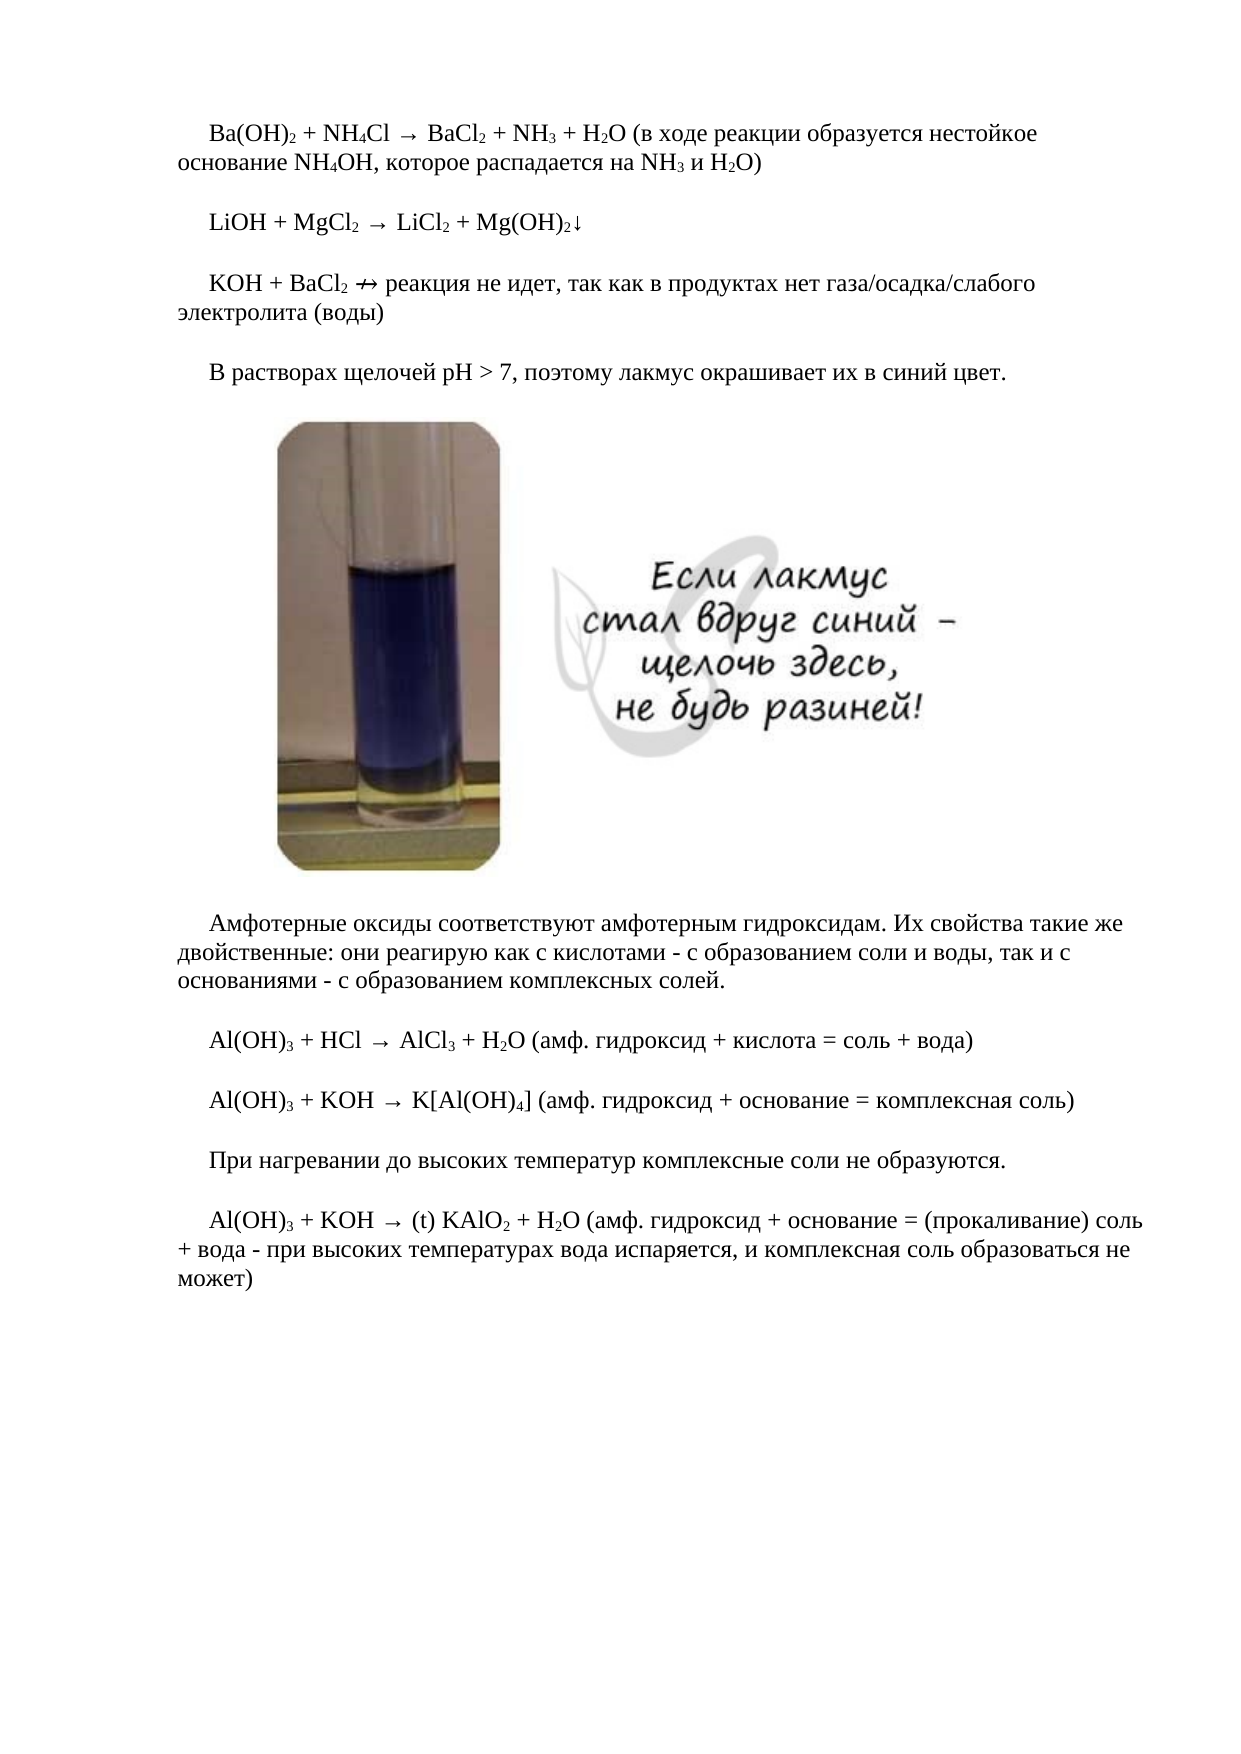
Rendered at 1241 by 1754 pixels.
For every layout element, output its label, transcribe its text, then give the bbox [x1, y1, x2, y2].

text LiOH + MgCl2 → LiCl2 + Mg(OH)2↓ [177, 207, 1152, 236]
text Al(OH)3 + KOH → K[Al(OH)4] (амф. гидроксид + основание = комплексная соль) [177, 1085, 1152, 1114]
text В растворах щелочей pH > 7, поэтому лакмус окрашивает их в синий цвет. [177, 357, 1152, 386]
text Al(OH)3 + HCl → AlCl3 + H2O (амф. гидроксид + кислота = соль + вода) [177, 1025, 1152, 1054]
text Амфотерные оксиды соответствуют амфотерным гидроксидам. Их свойства такие же двойственные: они реагирую как с кислотами - с образованием соли и воды, так и с основаниями - с образованием комплексных солей. [177, 908, 1152, 994]
text Al(OH)3 + KOH → (t) KAlO2 + H2O (амф. гидроксид + основание = (прокаливание) соль + вода - при высоких температурах вода испаряется, и комплексная соль образоваться не может) [177, 1205, 1152, 1292]
picture [273, 417, 1056, 877]
text Ba(OH)2 + NH4Cl → BaCl2 + NH3 + H2O (в ходе реакции образуется нестойкое основание NH4OH, которое распадается на NH3 и H2O) [177, 118, 1152, 176]
text KOH + BaCl2 ↛ реакция не идет, так как в продуктах нет газа/осадка/слабого электролита (воды) [177, 267, 1152, 326]
text При нагревании до высоких температур комплексные соли не образуются. [177, 1145, 1152, 1174]
